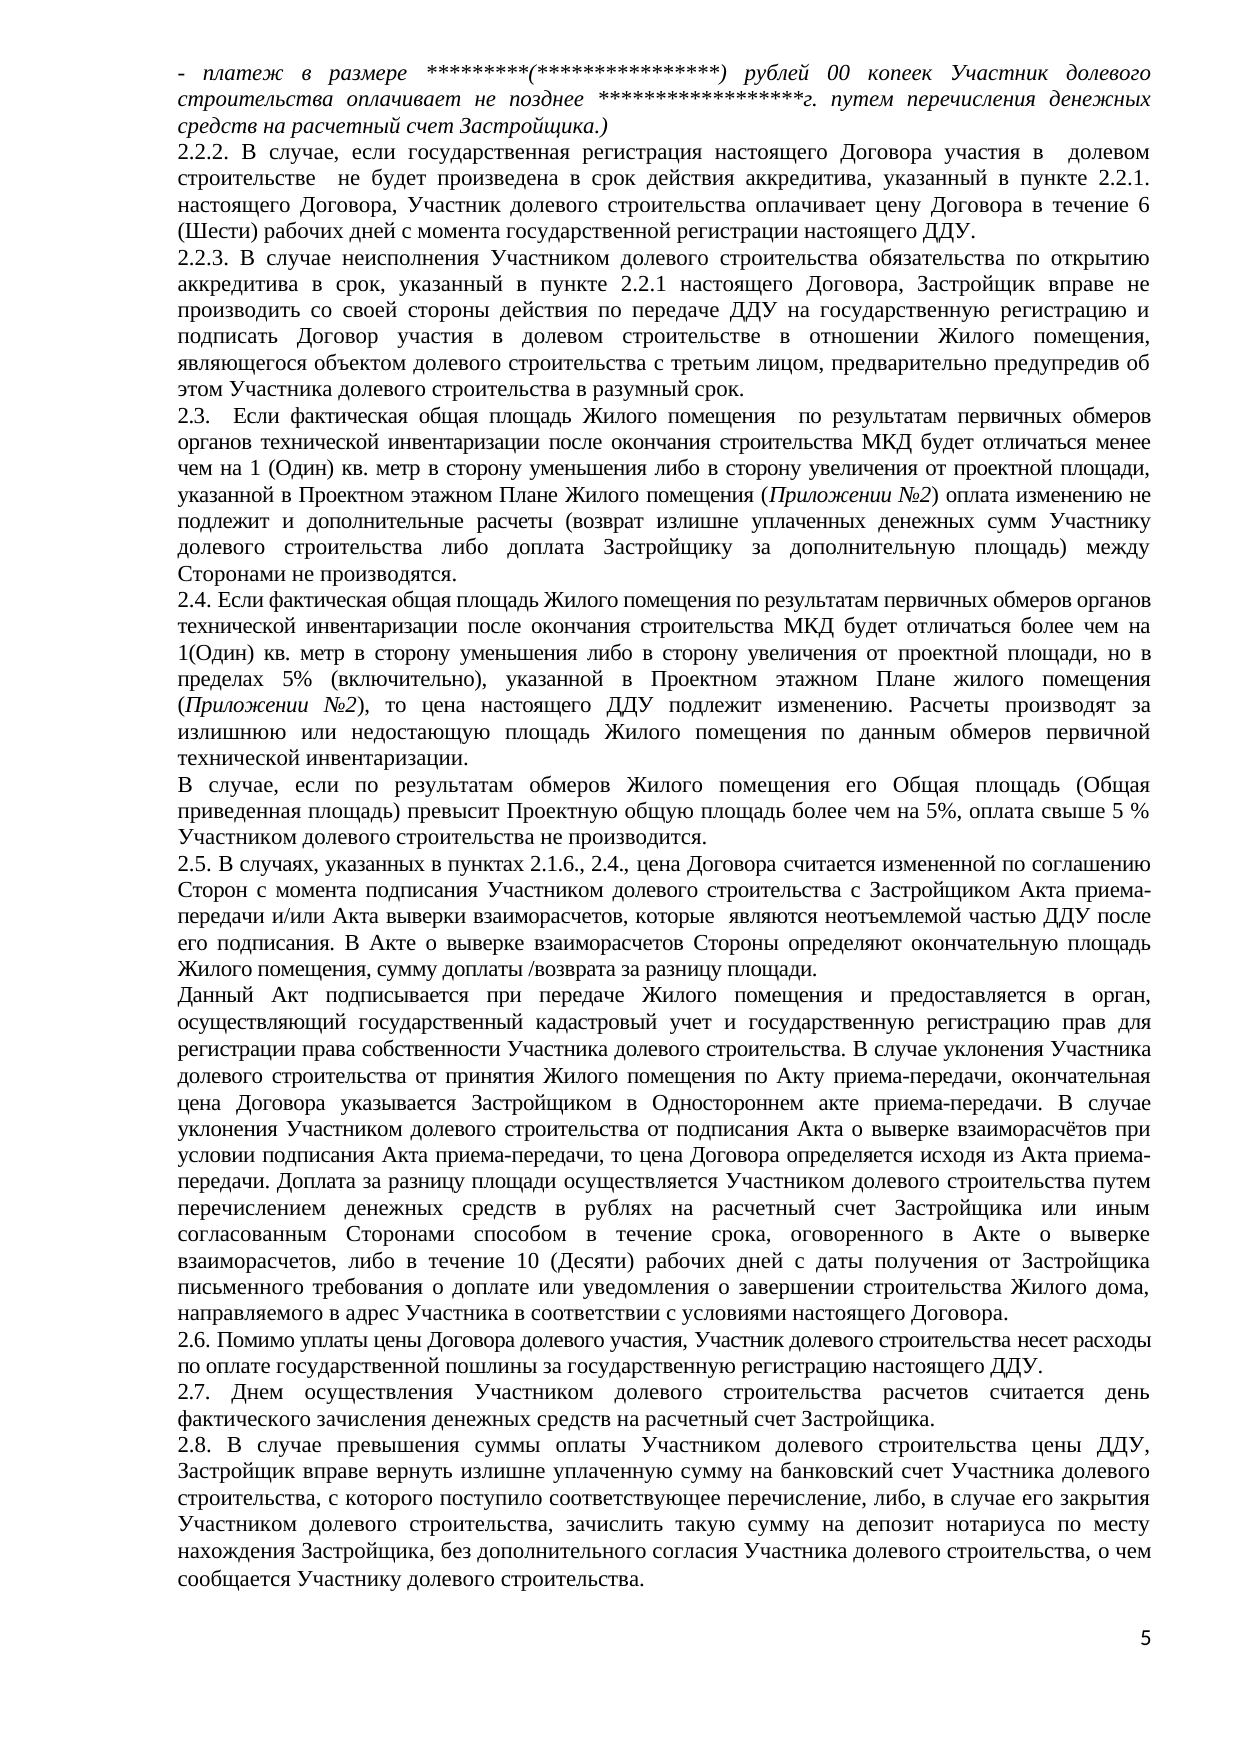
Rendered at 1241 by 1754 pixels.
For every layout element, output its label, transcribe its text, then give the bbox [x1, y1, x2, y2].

text В случае, если по результатам обмеров Жилого помещения его Общая площадь (Общая приведенная площадь) превысит Проектную общую площадь более чем на 5%, оплата свыше 5 % Участником долевого строительства не производится. [177, 771, 1152, 850]
text Данный Акт подписывается при передаче Жилого помещения и предоставляется в орган, осуществляющий государственный кадастровый учет и государственную регистрацию прав для регистрации права собственности Участника долевого строительства. В случае уклонения Участника долевого строительства от принятия Жилого помещения по Акту приема-передачи, окончательная цена Договора указывается Застройщиком в Одностороннем акте приема-передачи. В случае уклонения Участником долевого строительства от подписания Акта о выверке взаиморасчётов при условии подписания Акта приема-передачи, то цена Договора определяется исходя из Акта приема-передачи. Доплата за разницу площади осуществляется Участником долевого строительства путем перечислением денежных средств в рублях на расчетный счет Застройщика или иным согласованным Сторонами способом в течение срока, оговоренного в Акте о выверке взаиморасчетов, либо в течение 10 (Десяти) рабочих дней с даты получения от Застройщика письменного требования о доплате или уведомления о завершении строительства Жилого дома, направляемого в адрес Участника в соответствии с условиями настоящего Договора. [177, 981, 1152, 1326]
text 2.5. В случаях, указанных в пунктах 2.1.6., 2.4., цена Договора считается измененной по соглашению Сторон с момента подписания Участником долевого строительства с Застройщиком Акта приема-передачи и/или Акта выверки взаиморасчетов, которые являются неотъемлемой частью ДДУ после его подписания. В Акте о выверке взаиморасчетов Стороны определяют окончательную площадь Жилого помещения, сумму доплаты /возврата за разницу площади. [177, 850, 1152, 981]
text 2.3. Если фактическая общая площадь Жилого помещения по результатам первичных обмеров органов технической инвентаризации после окончания строительства МКД будет отличаться менее чем на 1 (Один) кв. метр в сторону уменьшения либо в сторону увеличения от проектной площади, указанной в Проектном этажном Плане Жилого помещения (Приложении №2) оплата изменению не подлежит и дополнительные расчеты (возврат излишне уплаченных денежных сумм Участнику долевого строительства либо доплата Застройщику за дополнительную площадь) между Сторонами не производятся. [177, 402, 1152, 586]
text 2.7. Днем осуществления Участником долевого строительства расчетов считается день фактического зачисления денежных средств на расчетный счет Застройщика. [177, 1378, 1152, 1431]
text 2.2.3. В случае неисполнения Участником долевого строительства обязательства по открытию аккредитива в срок, указанный в пункте 2.2.1 настоящего Договора, Застройщик вправе не производить со своей стороны действия по передаче ДДУ на государственную регистрацию и подписать Договор участия в долевом строительстве в отношении Жилого помещения, являющегося объектом долевого строительства с третьим лицом, предварительно предупредив об этом Участника долевого строительства в разумный срок. [177, 243, 1152, 402]
text 2.8. В случае превышения суммы оплаты Участником долевого строительства цены ДДУ, Застройщик вправе вернуть излишне уплаченную сумму на банковский счет Участника долевого строительства, с которого поступило соответствующее перечисление, либо, в случае его закрытия Участником долевого строительства, зачислить такую сумму на депозит нотариуса по месту нахождения Застройщика, без дополнительного согласия Участника долевого строительства, о чем сообщается Участнику долевого строительства. [177, 1431, 1152, 1591]
text 2.4. Если фактическая общая площадь Жилого помещения по результатам первичных обмеров органов технической инвентаризации после окончания строительства МКД будет отличаться более чем на 1(Один) кв. метр в сторону уменьшения либо в сторону увеличения от проектной площади, но в пределах 5% (включительно), указанной в Проектном этажном Плане жилого помещения (Приложении №2), то цена настоящего ДДУ подлежит изменению. Расчеты производят за излишнюю или недостающую площадь Жилого помещения по данным обмеров первичной технической инвентаризации. [177, 586, 1152, 771]
text - платеж в размере *********(****************) рублей 00 копеек Участник долевого строительства оплачивает не позднее ******************г. путем перечисления денежных средств на расчетный счет Застройщика.) [177, 59, 1152, 138]
text 2.6. Помимо уплаты цены Договора долевого участия, Участник долевого строительства несет расходы по оплате государственной пошлины за государственную регистрацию настоящего ДДУ. [177, 1326, 1152, 1378]
text 2.2.2. В случае, если государственная регистрация настоящего Договора участия в долевом строительстве не будет произведена в срок действия аккредитива, указанный в пункте 2.2.1. настоящего Договора, Участник долевого строительства оплачивает цену Договора в течение 6 (Шести) рабочих дней с момента государственной регистрации настоящего ДДУ. [177, 138, 1152, 243]
